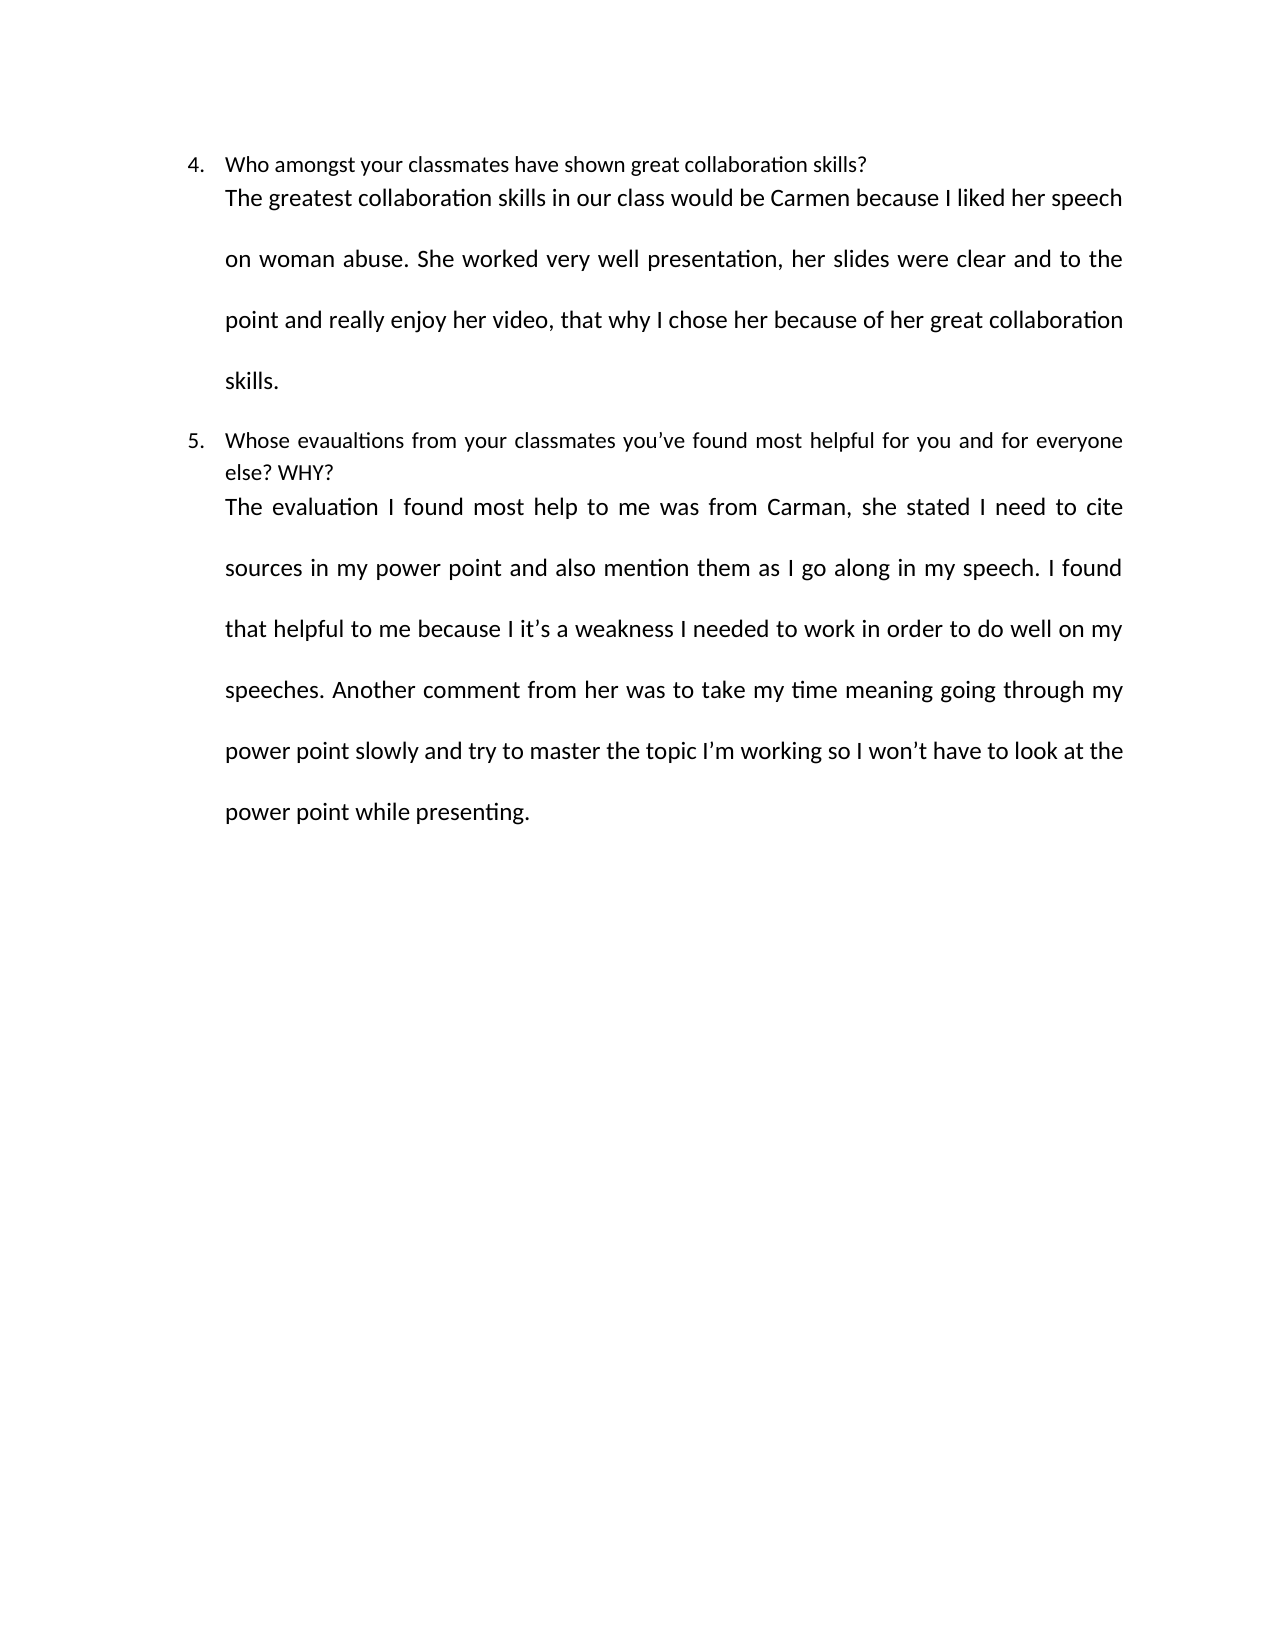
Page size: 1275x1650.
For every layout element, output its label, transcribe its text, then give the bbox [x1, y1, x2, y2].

list The evaluation I found most help to me was from Carman, she stated I need to cite sources in my power point and also mention them as I go along in my speech. I found that helpful to me because I it’s a weakness I needed to work in order to do well on my speeches. Another comment from her was to take my time meaning going through my power point slowly and try to master the topic I’m working so I won’t have to look at the power point while presenting. [225, 491, 1125, 826]
list The greatest collaboration skills in our class would be Carmen because I liked her speech on woman abuse. She worked very well presentation, her slides were clear and to the point and really enjoy her video, that why I chose her because of her great collaboration skills. [225, 182, 1125, 396]
list Who amongst your classmates have shown great collaboration skills? [187, 150, 1125, 178]
list Whose evaualtions from your classmates you’ve found most helpful for you and for everyone else? WHY? [187, 426, 1125, 487]
